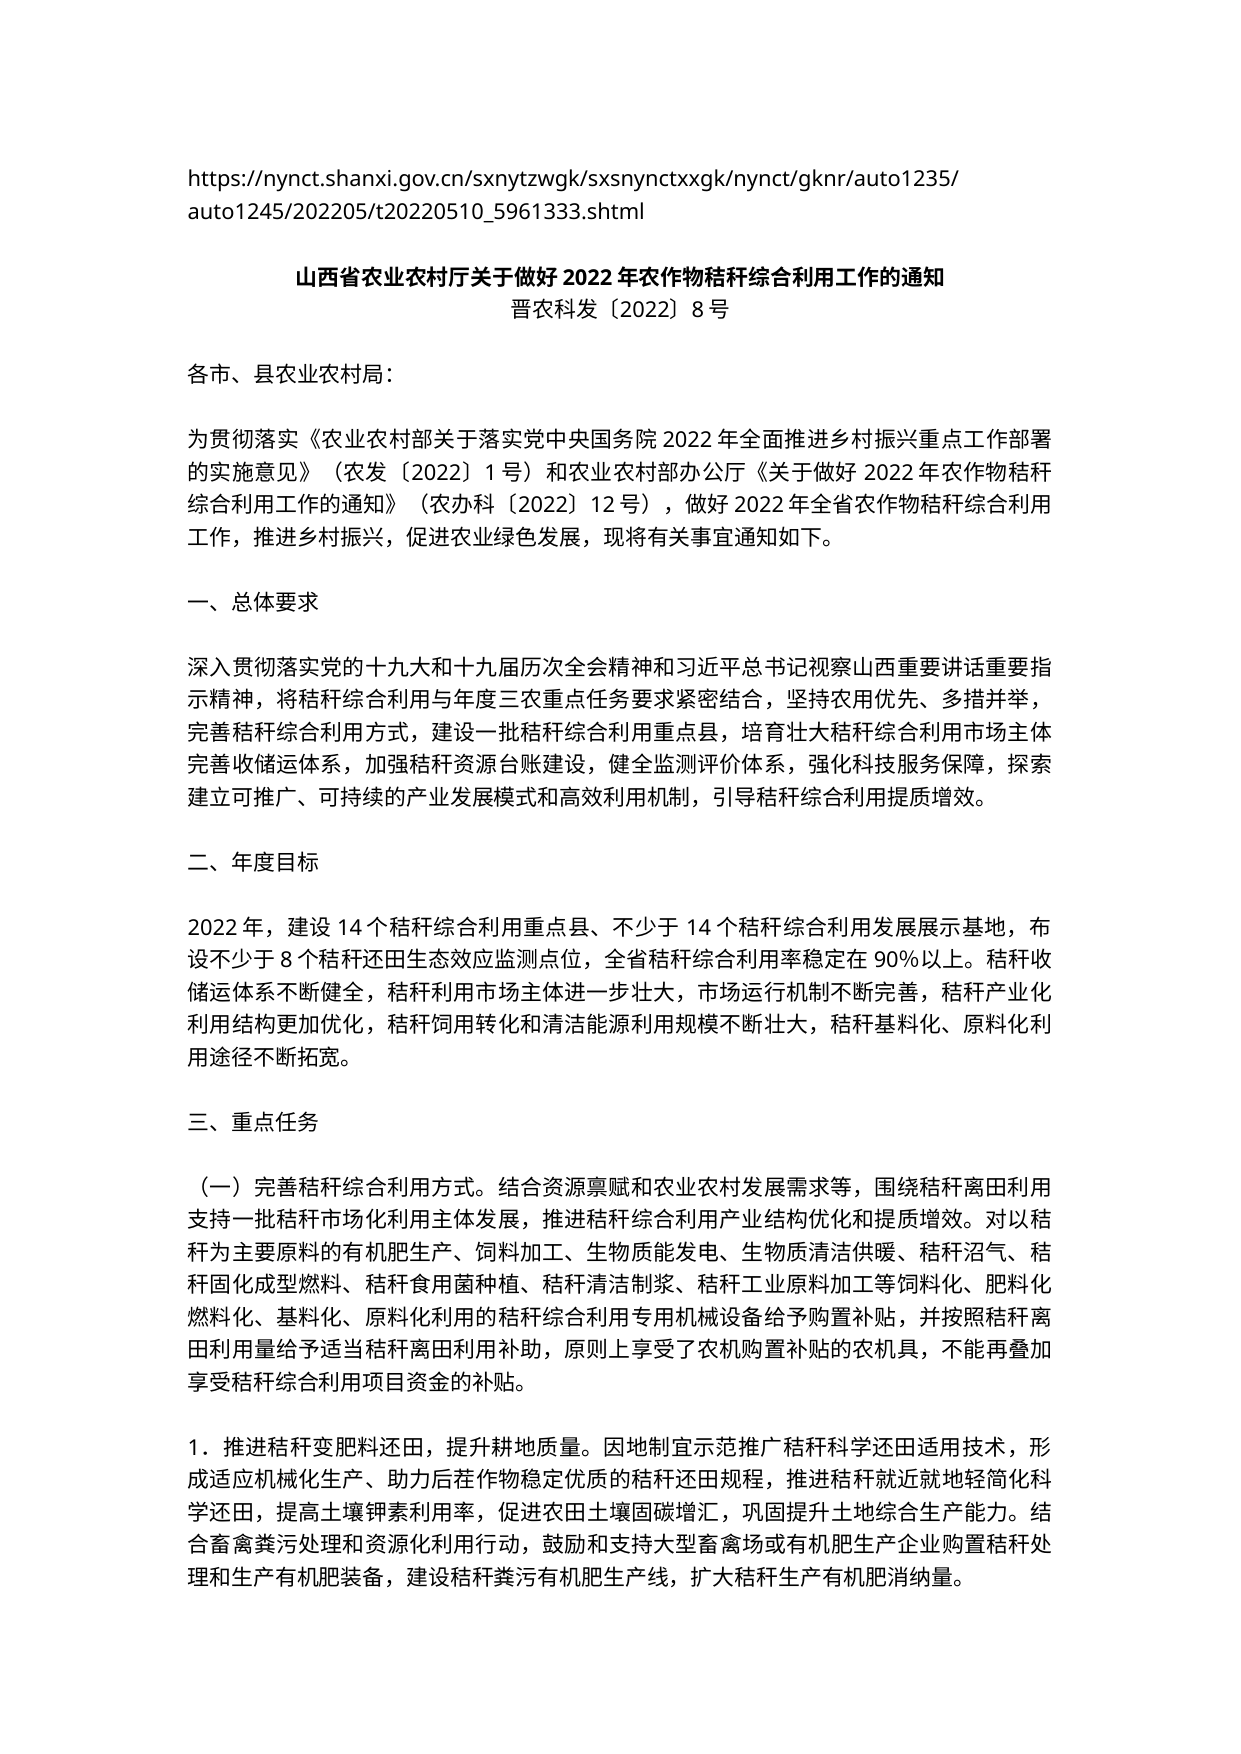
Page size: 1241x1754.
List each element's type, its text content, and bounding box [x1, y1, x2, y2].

text 晋农科发〔2022〕8号 [187, 292, 1053, 324]
text 一、总体要求 [187, 584, 1053, 617]
text （一）完善秸秆综合利用方式。结合资源禀赋和农业农村发展需求等，围绕秸秆离田利用，支持一批秸秆市场化利用主体发展，推进秸秆综合利用产业结构优化和提质增效。对以秸秆为主要原料的有机肥生产、饲料加工、生物质能发电、生物质清洁供暖、秸秆沼气、秸秆固化成型燃料、秸秆食用菌种植、秸秆清洁制浆、秸秆工业原料加工等饲料化、肥料化、燃料化、基料化、原料化利用的秸秆综合利用专用机械设备给予购置补贴，并按照秸秆离田利用量给予适当秸秆离田利用补助，原则上享受了农机购置补贴的农机具，不能再叠加享受秸秆综合利用项目资金的补贴。 [187, 1169, 1053, 1397]
text 为贯彻落实《农业农村部关于落实党中央国务院2022年全面推进乡村振兴重点工作部署的实施意见》（农发〔2022〕1号）和农业农村部办公厅《关于做好2022年农作物秸秆综合利用工作的通知》（农办科〔2022〕12号），做好2022年全省农作物秸秆综合利用工作，推进乡村振兴，促进农业绿色发展，现将有关事宜通知如下。 [187, 422, 1053, 552]
text 山西省农业农村厅关于做好2022年农作物秸秆综合利用工作的通知 [187, 259, 1053, 292]
text https://nynct.shanxi.gov.cn/sxnytzwgk/sxsnynctxxgk/nynct/gknr/auto1235/auto1245/202205/t20220510_5961333.shtml [187, 162, 1053, 227]
text 深入贯彻落实党的十九大和十九届历次全会精神和习近平总书记视察山西重要讲话重要指示精神，将秸秆综合利用与年度三农重点任务要求紧密结合，坚持农用优先、多措并举，完善秸秆综合利用方式，建设一批秸秆综合利用重点县，培育壮大秸秆综合利用市场主体，完善收储运体系，加强秸秆资源台账建设，健全监测评价体系，强化科技服务保障，探索建立可推广、可持续的产业发展模式和高效利用机制，引导秸秆综合利用提质增效。 [187, 649, 1053, 812]
text 三、重点任务 [187, 1104, 1053, 1137]
text 2022年，建设14个秸秆综合利用重点县、不少于14个秸秆综合利用发展展示基地，布设不少于8个秸秆还田生态效应监测点位，全省秸秆综合利用率稳定在90％以上。秸秆收储运体系不断健全，秸秆利用市场主体进一步壮大，市场运行机制不断完善，秸秆产业化利用结构更加优化，秸秆饲用转化和清洁能源利用规模不断壮大，秸秆基料化、原料化利用途径不断拓宽。 [187, 909, 1053, 1072]
text 各市、县农业农村局： [187, 357, 1053, 389]
text 二、年度目标 [187, 844, 1053, 877]
text 1．推进秸秆变肥料还田，提升耕地质量。因地制宜示范推广秸秆科学还田适用技术，形成适应机械化生产、助力后茬作物稳定优质的秸秆还田规程，推进秸秆就近就地轻简化科学还田，提高土壤钾素利用率，促进农田土壤固碳增汇，巩固提升土地综合生产能力。结合畜禽粪污处理和资源化利用行动，鼓励和支持大型畜禽场或有机肥生产企业购置秸秆处理和生产有机肥装备，建设秸秆粪污有机肥生产线，扩大秸秆生产有机肥消纳量。 [187, 1429, 1053, 1592]
